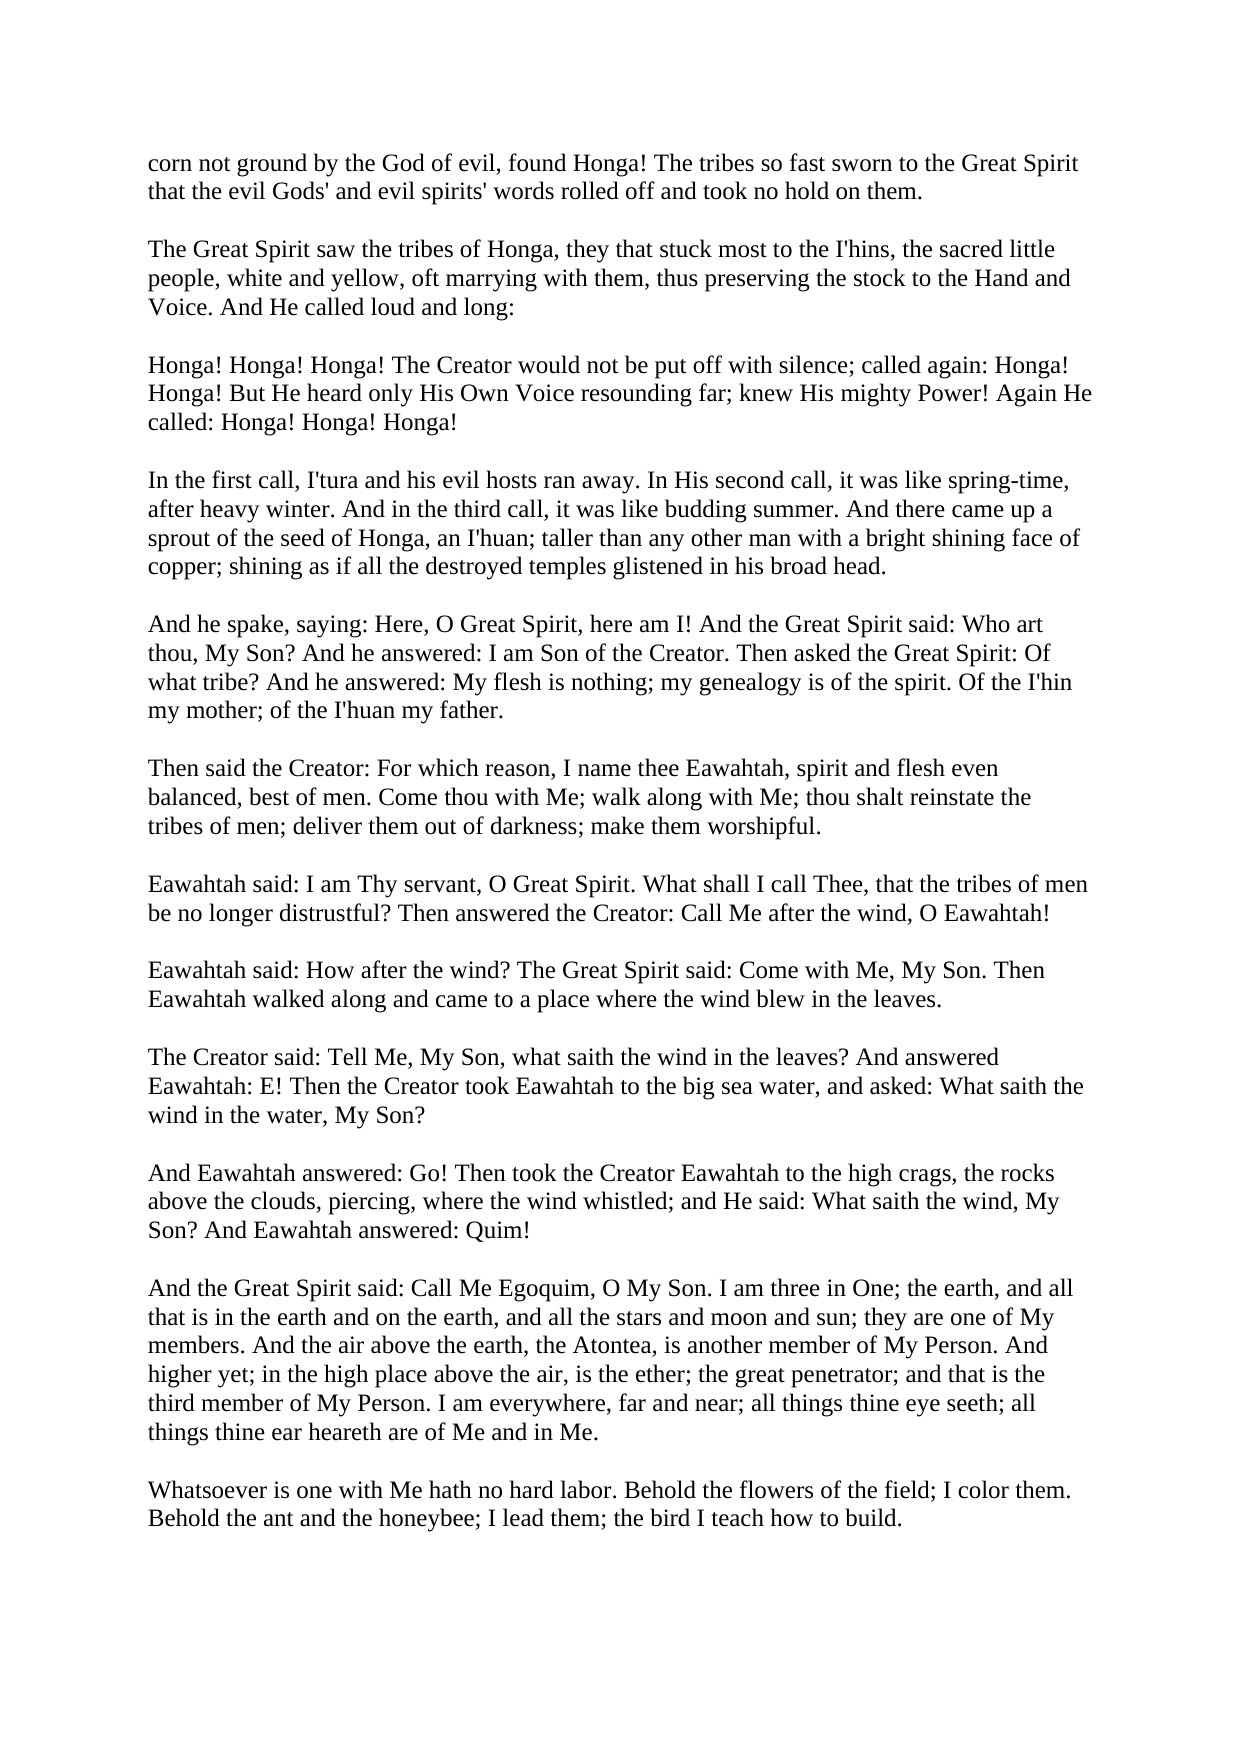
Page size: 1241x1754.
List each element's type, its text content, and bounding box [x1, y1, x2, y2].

text The Creator said: Tell Me, My Son, what saith the wind in the leaves? And answered Eawahtah: E! Then the Creator took Eawahtah to the big sea water, and asked: What saith the wind in the water, My Son? [148, 1042, 1093, 1128]
text In the first call, I'tura and his evil hosts ran away. In His second call, it was like spring-time, after heavy winter. And in the third call, it was like budding summer. And there came up a sprout of the seed of Honga, an I'huan; taller than any other man with a bright shining face of copper; shining as if all the destroyed temples glistened in his broad head. [148, 465, 1093, 580]
text And Eawahtah answered: Go! Then took the Creator Eawahtah to the high crags, the rocks above the clouds, piercing, where the wind whistled; and He said: What saith the wind, My Son? And Eawahtah answered: Quim! [148, 1158, 1093, 1244]
text And the Great Spirit said: Call Me Egoquim, O My Son. I am three in One; the earth, and all that is in the earth and on the earth, and all the stars and moon and sun; they are one of My members. And the air above the earth, the Atontea, is another member of My Person. And higher yet; in the high place above the air, is the ether; the great penetrator; and that is the third member of My Person. I am everywhere, far and near; all things thine eye seeth; all things thine ear heareth are of Me and in Me. [148, 1273, 1093, 1446]
text Then said the Creator: For which reason, I name thee Eawahtah, spirit and flesh even balanced, best of men. Come thou with Me; walk along with Me; thou shalt reinstate the tribes of men; deliver them out of darkness; make them worshipful. [148, 753, 1093, 840]
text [148, 148, 1093, 205]
text And he spake, saying: Here, O Great Spirit, here am I! And the Great Spirit said: Who art thou, My Son? And he answered: I am Son of the Creator. Then asked the Great Spirit: Of what tribe? And he answered: My flesh is nothing; my genealogy is of the spirit. Of the I'hin my mother; of the I'huan my father. [148, 609, 1093, 724]
text Eawahtah said: I am Thy servant, O Great Spirit. What shall I call Thee, that the tribes of men be no longer distrustful? Then answered the Creator: Call Me after the wind, O Eawahtah! [148, 869, 1093, 926]
text Eawahtah said: How after the wind? The Great Spirit said: Come with Me, My Son. Then Eawahtah walked along and came to a place where the wind blew in the leaves. [148, 956, 1093, 1013]
text The Great Spirit saw the tribes of Honga, they that stuck most to the I'hins, the sacred little people, white and yellow, oft marrying with them, thus preserving the stock to the Hand and Voice. And He called loud and long: [148, 234, 1093, 321]
text Honga! Honga! Honga! The Creator would not be put off with silence; called again: Honga! Honga! But He heard only His Own Voice resounding far; knew His mighty Power! Again He called: Honga! Honga! Honga! [148, 350, 1093, 436]
text Whatsoever is one with Me hath no hard labor. Behold the flowers of the field; I color them. Behold the ant and the honeybee; I lead them; the bird I teach how to build. [148, 1475, 1093, 1532]
